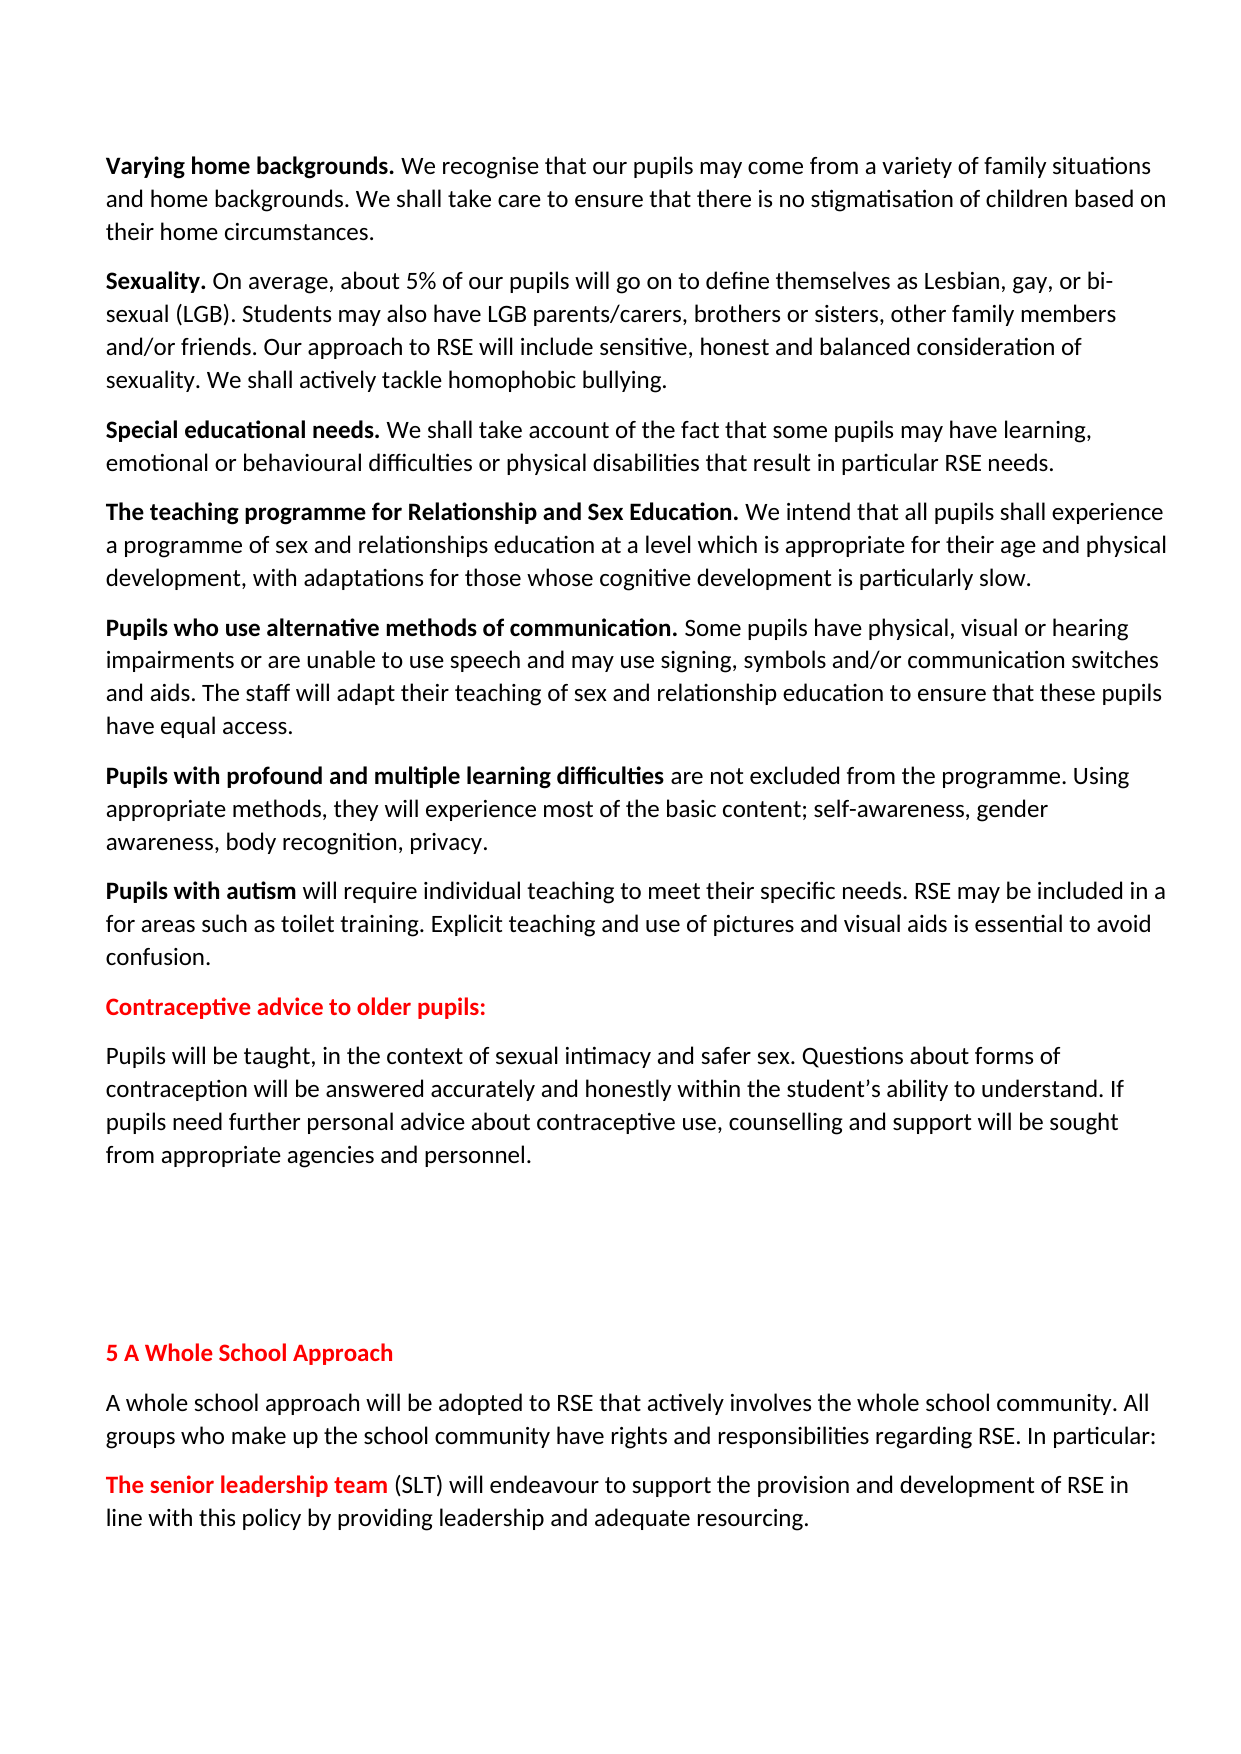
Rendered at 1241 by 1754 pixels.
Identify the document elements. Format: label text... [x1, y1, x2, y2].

text Pupils will be taught, in the context of sexual intimacy and safer sex. Questions about forms of contraception will be answered accurately and honestly within the student’s ability to understand. If pupils need further personal advice about contraceptive use, counselling and support will be sought from appropriate agencies and personnel. [106, 1040, 1169, 1170]
text Pupils who use alternative methods of communication. Some pupils have physical, visual or hearing impairments or are unable to use speech and may use signing, symbols and/or communication switches and aids. The staff will adapt their teaching of sex and relationship education to ensure that these pupils have equal access. [106, 612, 1169, 741]
text Pupils with autism will require individual teaching to meet their specific needs. RSE may be included in a for areas such as toilet training. Explicit teaching and use of pictures and visual aids is essential to avoid confusion. [106, 875, 1169, 972]
text Contraceptive advice to older pupils: [106, 991, 1169, 1021]
text The teaching programme for Relationship and Sex Education. We intend that all pupils shall experience a programme of sex and relationships education at a level which is appropriate for their age and physical development, with adaptations for those whose cognitive development is particularly slow. [106, 496, 1169, 593]
text Special educational needs. We shall take account of the fact that some pupils may have learning, emotional or behavioural difficulties or physical disabilities that result in particular RSE needs. [106, 414, 1169, 477]
text Varying home backgrounds. We recognise that our pupils may come from a variety of family situations and home backgrounds. We shall take care to ensure that there is no stigmatisation of children based on their home circumstances. [106, 150, 1169, 246]
text 5 A Whole School Approach [106, 1337, 1169, 1368]
text Sexuality. On average, about 5% of our pupils will go on to define themselves as Lesbian, gay, or bi-sexual (LGB). Students may also have LGB parents/carers, brothers or sisters, other family members and/or friends. Our approach to RSE will include sensitive, honest and balanced consideration of sexuality. We shall actively tackle homophobic bullying. [106, 265, 1169, 395]
text Pupils with profound and multiple learning difficulties are not excluded from the programme. Using appropriate methods, they will experience most of the basic content; self-awareness, gender awareness, body recognition, privacy. [106, 760, 1169, 856]
text The senior leadership team (SLT) will endeavour to support the provision and development of RSE in line with this policy by providing leadership and adequate resourcing. [106, 1469, 1169, 1533]
text A whole school approach will be adopted to RSE that actively involves the whole school community. All groups who make up the school community have rights and responsibilities regarding RSE. In particular: [106, 1387, 1169, 1451]
